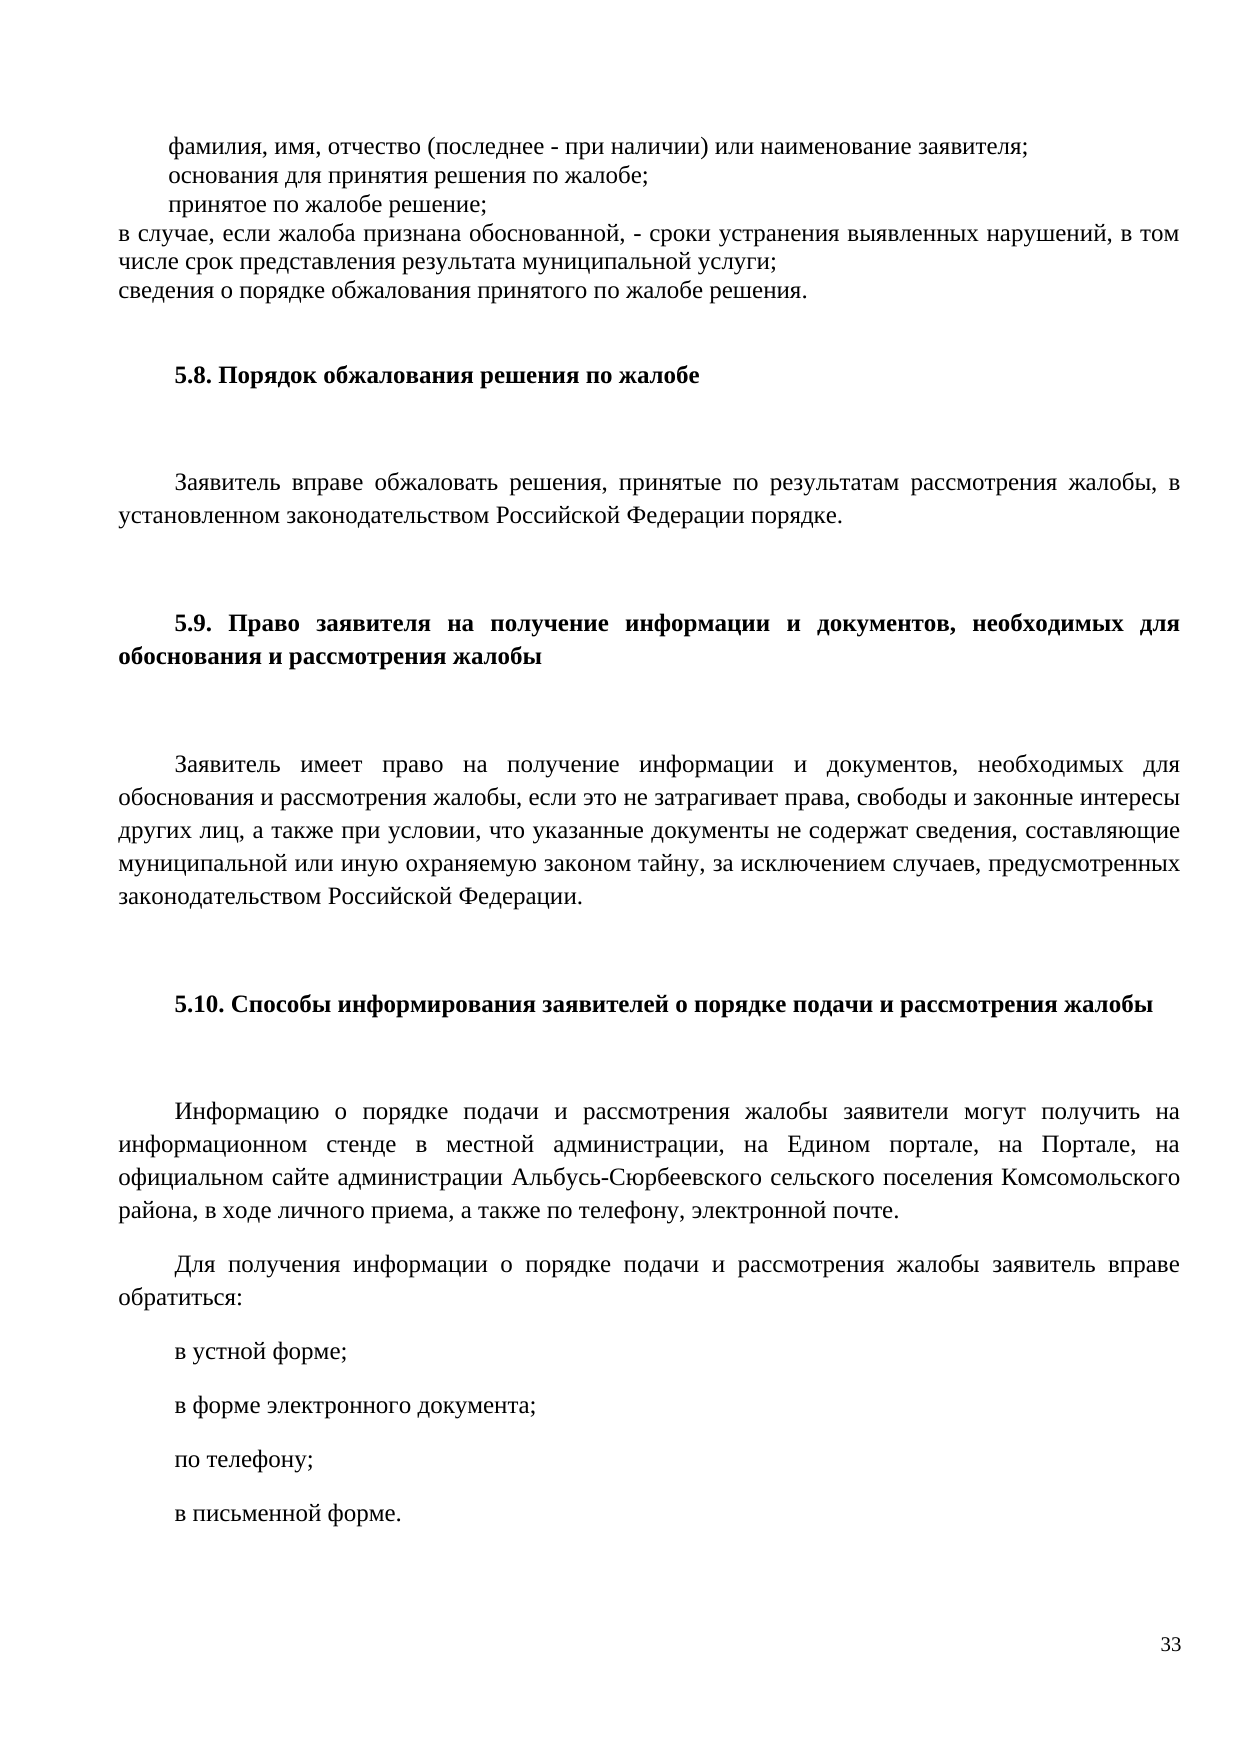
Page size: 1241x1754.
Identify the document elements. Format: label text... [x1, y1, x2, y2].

text основания для принятия решения по жалобе; [118, 160, 1181, 189]
text в форме электронного документа; [118, 1390, 1181, 1419]
text Для получения информации о порядке подачи и рассмотрения жалобы заявитель вправе обратиться: [118, 1249, 1181, 1311]
text 5.10. Способы информирования заявителей о порядке подачи и рассмотрения жалобы [118, 989, 1181, 1017]
text сведения о порядке обжалования принятого по жалобе решения. [118, 275, 1181, 304]
text в случае, если жалоба признана обоснованной, - сроки устранения выявленных нарушений, в том числе срок представления результата муниципальной услуги; [118, 218, 1181, 275]
text Заявитель вправе обжаловать решения, принятые по результатам рассмотрения жалобы, в установленном законодательством Российской Федерации порядке. [118, 467, 1181, 529]
text в устной форме; [118, 1336, 1181, 1365]
text Информацию о порядке подачи и рассмотрения жалобы заявители могут получить на информационном стенде в местной администрации, на Едином портале, на Портале, на официальном сайте администрации Альбусь-Сюрбеевского сельского поселения Комсомольского района, в ходе личного приема, а также по телефону, электронной почте. [118, 1096, 1181, 1224]
text в письменной форме. [118, 1498, 1181, 1526]
text 5.8. Порядок обжалования решения по жалобе [118, 360, 1181, 388]
text 5.9. Право заявителя на получение информации и документов, необходимых для обоснования и рассмотрения жалобы [118, 608, 1181, 670]
text по телефону; [118, 1444, 1181, 1473]
text принятое по жалобе решение; [118, 189, 1181, 218]
text фамилия, имя, отчество (последнее - при наличии) или наименование заявителя; [118, 131, 1181, 160]
text Заявитель имеет право на получение информации и документов, необходимых для обоснования и рассмотрения жалобы, если это не затрагивает права, свободы и законные интересы других лиц, а также при условии, что указанные документы не содержат сведения, составляющие муниципальной или иную охраняемую законом тайну, за исключением случаев, предусмотренных законодательством Российской Федерации. [118, 749, 1181, 910]
